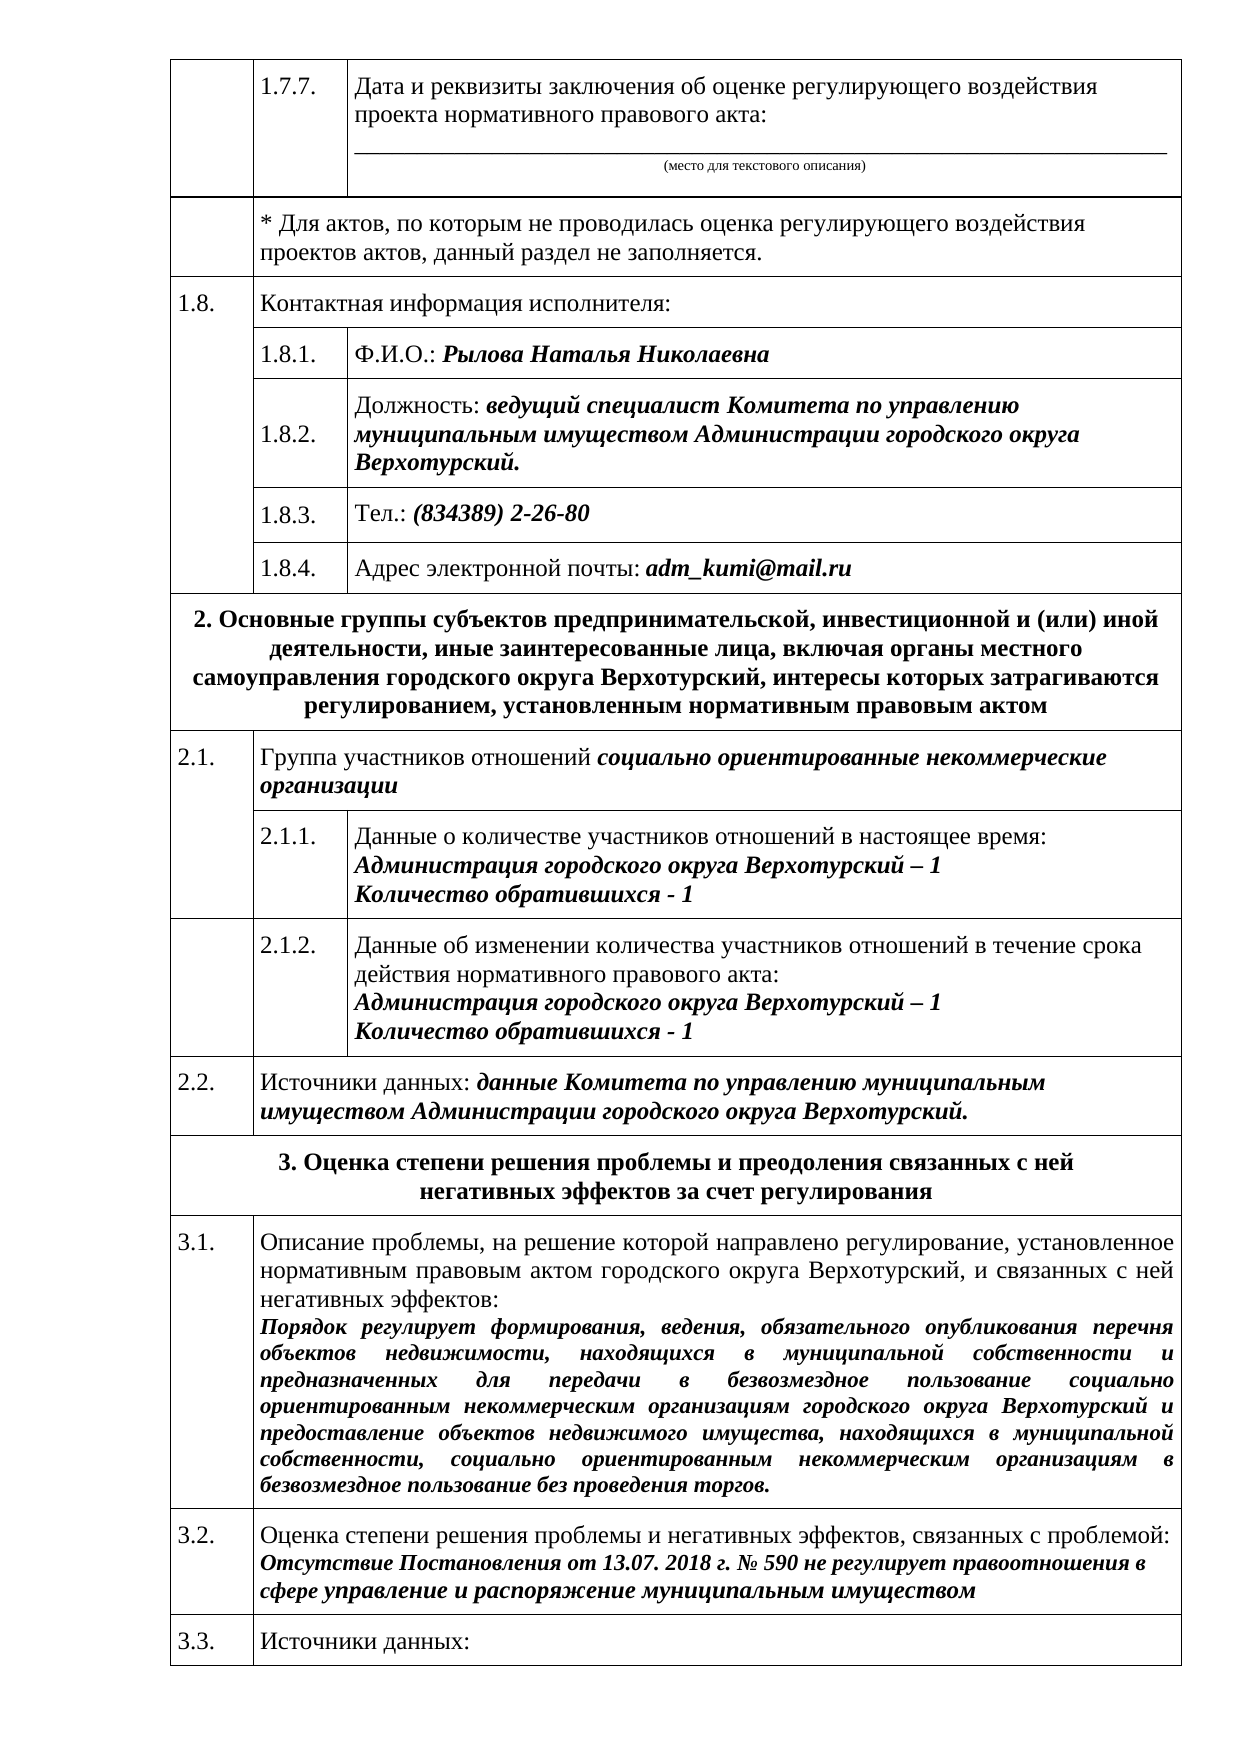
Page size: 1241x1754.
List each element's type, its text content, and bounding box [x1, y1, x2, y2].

table_cell Контактная информация исполнителя: [254, 277, 1181, 327]
table_cell Должность: ведущий специалист Комитета по управлению муниципальным имуществом Администрации городского округа Верхотурский. [348, 379, 1181, 487]
table_cell 1.8.3. [254, 488, 347, 542]
table_cell Группа участников отношений социально ориентированные некоммерческие организации [254, 731, 1181, 810]
table_cell 3. Оценка степени решения проблемы и преодоления связанных с ней негативных эффектов за счет регулирования [171, 1136, 1181, 1215]
table_cell Источники данных: данные Комитета по управлению муниципальным имуществом Администрации городского округа Верхотурский. [254, 1057, 1181, 1135]
table_cell 3.1. [171, 1216, 253, 1508]
table_cell Данные об изменении количества участников отношений в течение срока действия нормативного правового акта: Администрация городского округа Верхотурский – 1 Количество обратившихся - 1 [348, 919, 1181, 1056]
table_cell 2.2. [171, 1057, 253, 1135]
table_cell 1.7.7. [254, 60, 347, 196]
table_cell [171, 919, 253, 1056]
table_cell Дата и реквизиты заключения об оценке регулирующего воздействия проекта нормативного правового акта: _________________________________________________________________ (место для текстового описания) [348, 60, 1181, 196]
table_cell Ф.И.О.: Рылова Наталья Николаевна [348, 328, 1181, 378]
table_cell 1.8.2. [254, 379, 347, 487]
table_cell 2.1. [171, 731, 253, 918]
table_cell 1.8.1. [254, 328, 347, 378]
table_cell Оценка степени решения проблемы и негативных эффектов, связанных с проблемой: Отсутствие Постановления от 13.07. 2018 г. № 590 не регулирует правоотношения в сфере управление и распоряжение муниципальным имуществом [254, 1509, 1181, 1614]
table_cell * Для актов, по которым не проводилась оценка регулирующего воздействия проектов актов, данный раздел не заполняется. [254, 198, 1181, 276]
table_cell Адрес электронной почты: adm_kumi@mail.ru [348, 543, 1181, 593]
table_cell Тел.: (834389) 2-26-80 [348, 488, 1181, 542]
table_cell Описание проблемы, на решение которой направлено регулирование, установленное нормативным правовым актом городского округа Верхотурский, и связанных с ней негативных эффектов: Порядок регулирует формирования, ведения, обязательного опубликования перечня объектов недвижимости, находящихся в муниципальной собственности и предназначенных для передачи в безвозмездное пользование социально ориентированным некоммерческим организациям городского округа Верхотурский и предоставление объектов недвижимого имущества, находящихся в муниципальной собственности, социально ориентированным некоммерческим организациям в безвозмездное пользование без проведения торгов. [254, 1216, 1181, 1508]
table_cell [254, 1615, 1181, 1665]
table_cell 1.8.4. [254, 543, 347, 593]
table_cell 2. Основные группы субъектов предпринимательской, инвестиционной и (или) иной деятельности, иные заинтересованные лица, включая органы местного самоуправления городского округа Верхотурский, интересы которых затрагиваются регулированием, установленным нормативным правовым актом [171, 594, 1181, 730]
table_cell [171, 198, 253, 276]
table_cell 2.1.2. [254, 919, 347, 1056]
table_cell 1.8. [171, 277, 253, 593]
table_cell Данные о количестве участников отношений в настоящее время: Администрация городского округа Верхотурский – 1 Количество обратившихся - 1 [348, 811, 1181, 918]
table_cell 2.1.1. [254, 811, 347, 918]
table_cell 3.3. [171, 1615, 253, 1665]
table_cell 3.2. [171, 1509, 253, 1614]
